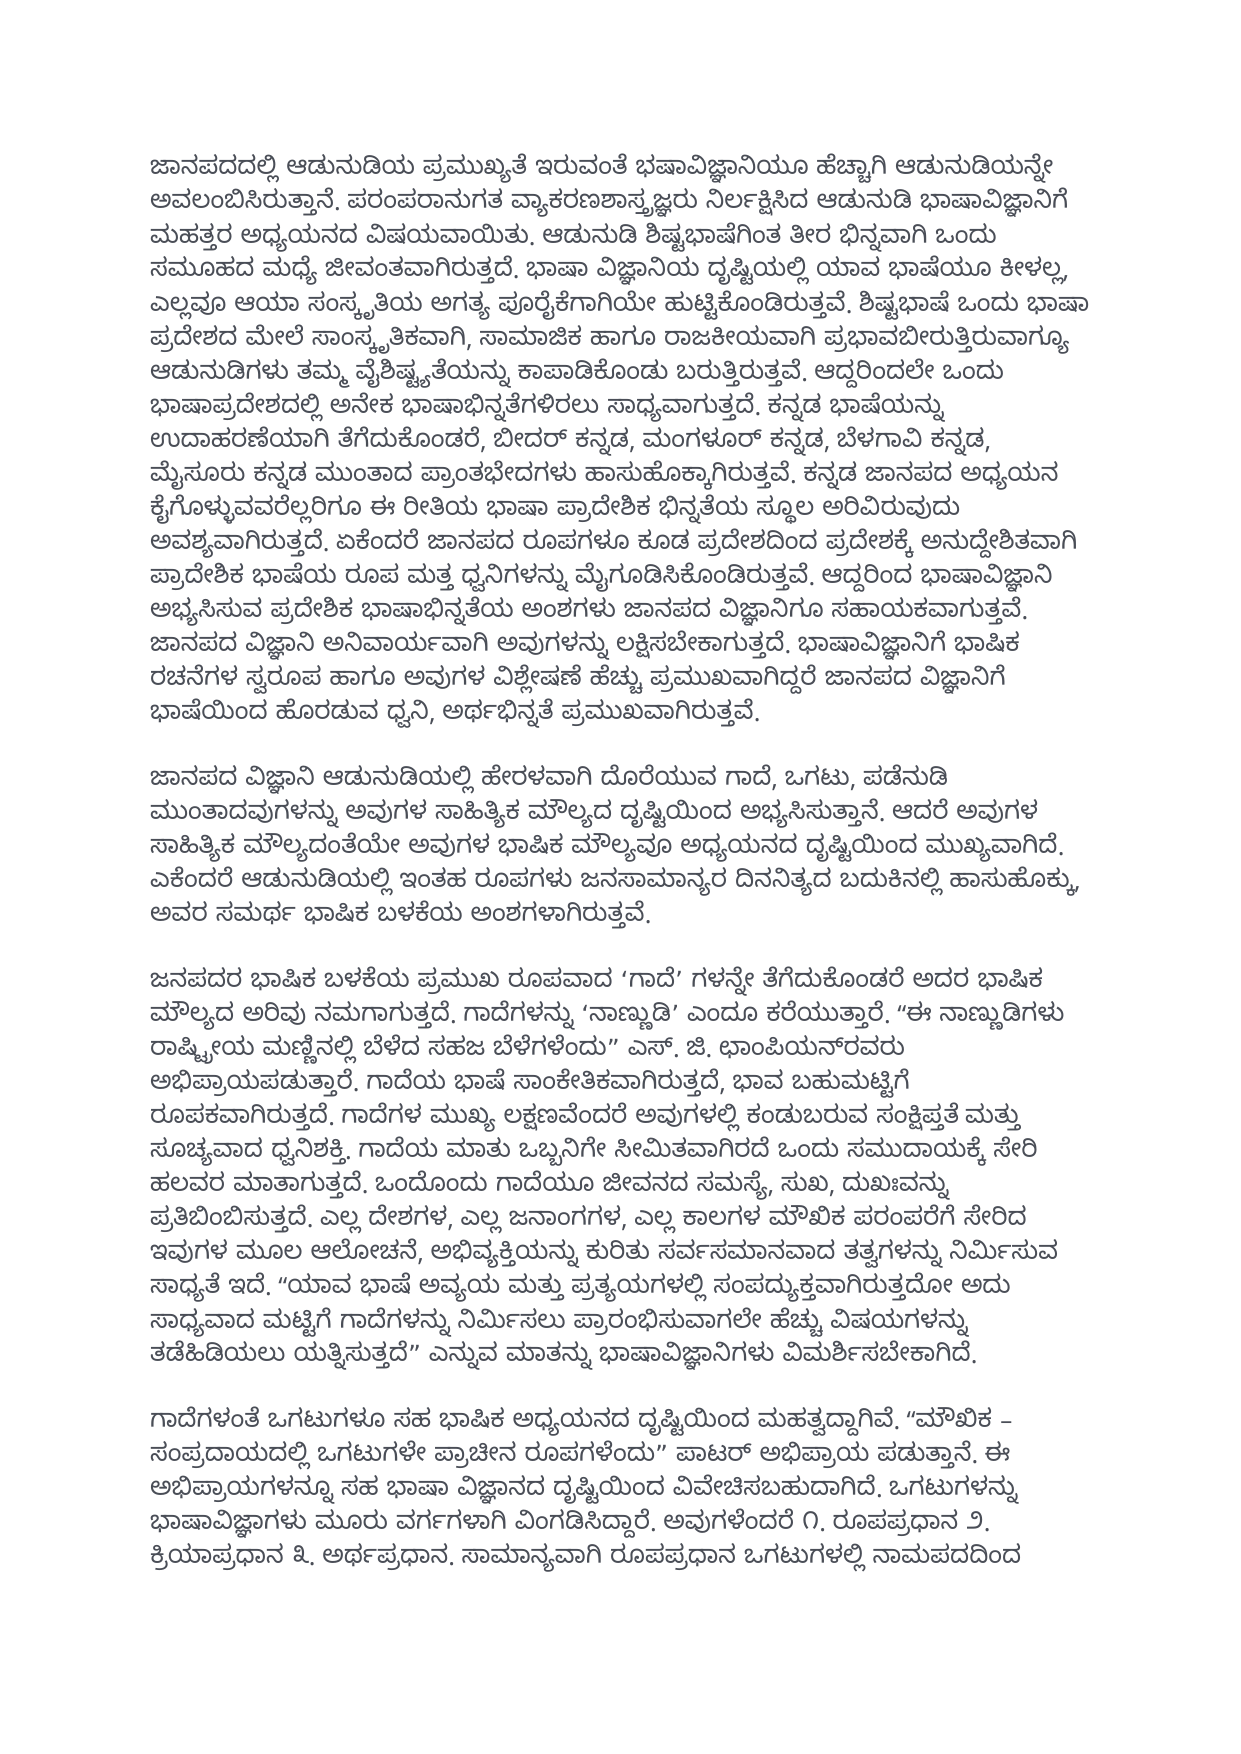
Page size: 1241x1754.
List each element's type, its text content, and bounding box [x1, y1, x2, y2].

text ಜಾನಪದ ವಿಜ್ಞಾನಿ ಆಡುನುಡಿಯಲ್ಲಿ ಹೇರಳವಾಗಿ ದೊರೆಯುವ ಗಾದೆ, ಒಗಟು, ಪಡೆನುಡಿ ಮುಂತಾದವುಗಳನ್ನು ಅವುಗಳ ಸಾಹಿತ್ಯಿಕ ಮೌಲ್ಯದ ದೃಷ್ಟಿಯಿಂದ ಅಭ್ಯಸಿಸುತ್ತಾನೆ. ಆದರೆ ಅವುಗಳ ಸಾಹಿತ್ಯಿಕ ಮೌಲ್ಯದಂತೆಯೇ ಅವುಗಳ ಭಾಷಿಕ ಮೌಲ್ಯವೂ ಅಧ್ಯಯನದ ದೃಷ್ಟಿಯಿಂದ ಮುಖ್ಯವಾಗಿದೆ. ಎಕೆಂದರೆ ಆಡುನುಡಿಯಲ್ಲಿ ಇಂತಹ ರೂಪಗಳು ಜನಸಾಮಾನ್ಯರ ದಿನನಿತ್ಯದ ಬದುಕಿನಲ್ಲಿ ಹಾಸುಹೊಕ್ಕು, ಅವರ ಸಮರ್ಥ ಭಾಷಿಕ ಬಳಕೆಯ ಅಂಶಗಳಾಗಿರುತ್ತವೆ. [150, 761, 1090, 931]
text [150, 1403, 1090, 1573]
text ಜನಪದರ ಭಾಷಿಕ ಬಳಕೆಯ ಪ್ರಮುಖ ರೂಪವಾದ ‘ಗಾದೆ’ ಗಳನ್ನೇ ತೆಗೆದುಕೊಂಡರೆ ಅದರ ಭಾಷಿಕ ಮೌಲ್ಯದ ಅರಿವು ನಮಗಾಗುತ್ತದೆ. ಗಾದೆಗಳನ್ನು ‘ನಾಣ್ಣುಡಿ’ ಎಂದೂ ಕರೆಯುತ್ತಾರೆ. “ಈ ನಾಣ್ಣುಡಿಗಳು ರಾಷ್ಟ್ರೀಯ ಮಣ್ಣಿನಲ್ಲಿ ಬೆಳೆದ ಸಹಜ ಬೆಳೆಗಳೆಂದು” ಎಸ್. ಜಿ. ಛಾಂಪಿಯನ್‌ರವರು ಅಭಿಪ್ರಾಯಪಡುತ್ತಾರೆ. ಗಾದೆಯ ಭಾಷೆ ಸಾಂಕೇತಿಕವಾಗಿರುತ್ತದೆ, ಭಾವ ಬಹುಮಟ್ಟಿಗೆ ರೂಪಕವಾಗಿರುತ್ತದೆ. ಗಾದೆಗಳ ಮುಖ್ಯ ಲಕ್ಷಣವೆಂದರೆ ಅವುಗಳಲ್ಲಿ ಕಂಡುಬರುವ ಸಂಕ್ಷಿಪ್ತತೆ ಮತ್ತು ಸೂಚ್ಯವಾದ ಧ್ವನಿಶಕ್ತಿ. ಗಾದೆಯ ಮಾತು ಒಬ್ಬನಿಗೇ ಸೀಮಿತವಾಗಿರದೆ ಒಂದು ಸಮುದಾಯಕ್ಕೆ ಸೇರಿ ಹಲವರ ಮಾತಾಗುತ್ತದೆ. ಒಂದೊಂದು ಗಾದೆಯೂ ಜೀವನದ ಸಮಸ್ಯೆ, ಸುಖ, ದುಖಃವನ್ನು ಪ್ರತಿಬಿಂಬಿಸುತ್ತದೆ. ಎಲ್ಲ ದೇಶಗಳ, ಎಲ್ಲ ಜನಾಂಗಗಳ, ಎಲ್ಲ ಕಾಲಗಳ ಮೌಖಿಕ ಪರಂಪರೆಗೆ ಸೇರಿದ ಇವುಗಳ ಮೂಲ ಆಲೋಚನೆ, ಅಭಿವ್ಯಕ್ತಿಯನ್ನು ಕುರಿತು ಸರ್ವಸಮಾನವಾದ ತತ್ವಗಳನ್ನು ನಿರ್ಮಿಸುವ ಸಾಧ್ಯತೆ ಇದೆ. “ಯಾವ ಭಾಷೆ ಅವ್ಯಯ ಮತ್ತು ಪ್ರತ್ಯಯಗಳಲ್ಲಿ ಸಂಪದ್ಯುಕ್ತವಾಗಿರುತ್ತದೋ ಅದು ಸಾಧ್ಯವಾದ ಮಟ್ಟಿಗೆ ಗಾದೆಗಳನ್ನು ನಿರ್ಮಿಸಲು ಪ್ರಾರಂಭಿಸುವಾಗಲೇ ಹೆಚ್ಚು ವಿಷಯಗಳನ್ನು ತಡೆಹಿಡಿಯಲು ಯತ್ನಿಸುತ್ತದೆ” ಎನ್ನುವ ಮಾತನ್ನು ಭಾಷಾವಿಜ್ಞಾನಿಗಳು ವಿಮರ್ಶಿಸಬೇಕಾಗಿದೆ. [150, 962, 1090, 1371]
text ಜಾನಪದದಲ್ಲಿ ಆಡುನುಡಿಯ ಪ್ರಮುಖ್ಯತೆ ಇರುವಂತೆ ಭಷಾವಿಜ್ಞಾನಿಯೂ ಹೆಚ್ಚಾಗಿ ಆಡುನುಡಿಯನ್ನೇ ಅವಲಂಬಿಸಿರುತ್ತಾನೆ. ಪರಂಪರಾನುಗತ ವ್ಯಾಕರಣಶಾಸ್ತ್ರಜ್ಞರು ನಿರ್ಲಕ್ಷಿಸಿದ ಆಡುನುಡಿ ಭಾಷಾವಿಜ್ಞಾನಿಗೆ ಮಹತ್ತರ ಅಧ್ಯಯನದ ವಿಷಯವಾಯಿತು. ಆಡುನುಡಿ ಶಿಷ್ಟಭಾಷೆಗಿಂತ ತೀರ ಭಿನ್ನವಾಗಿ ಒಂದು ಸಮೂಹದ ಮಧ್ಯೆ ಜೀವಂತವಾಗಿರುತ್ತದೆ. ಭಾಷಾ ವಿಜ್ಞಾನಿಯ ದೃಷ್ಟಿಯಲ್ಲಿ ಯಾವ ಭಾಷೆಯೂ ಕೀಳಲ್ಲ, ಎಲ್ಲವೂ ಆಯಾ ಸಂಸ್ಕೃತಿಯ ಅಗತ್ಯ ಪೂರೈಕೆಗಾಗಿಯೇ ಹುಟ್ಟಿಕೊಂಡಿರುತ್ತವೆ. ಶಿಷ್ಟಭಾಷೆ ಒಂದು ಭಾಷಾ ಪ್ರದೇಶದ ಮೇಲೆ ಸಾಂಸ್ಕೃತಿಕವಾಗಿ, ಸಾಮಾಜಿಕ ಹಾಗೂ ರಾಜಕೀಯವಾಗಿ ಪ್ರಭಾವಬೀರುತ್ತಿರುವಾಗ್ಯೂ ಆಡುನುಡಿಗಳು ತಮ್ಮ ವೈಶಿಷ್ಟ್ಯತೆಯನ್ನು ಕಾಪಾಡಿಕೊಂಡು ಬರುತ್ತಿರುತ್ತವೆ. ಆದ್ದರಿಂದಲೇ ಒಂದು ಭಾಷಾಪ್ರದೇಶದಲ್ಲಿ ಅನೇಕ ಭಾಷಾಭಿನ್ನತೆಗಳಿರಲು ಸಾಧ್ಯವಾಗುತ್ತದೆ. ಕನ್ನಡ ಭಾಷೆಯನ್ನು ಉದಾಹರಣೆಯಾಗಿ ತೆಗೆದುಕೊಂಡರೆ, ಬೀದರ್ ಕನ್ನಡ, ಮಂಗಳೂರ್ ಕನ್ನಡ, ಬೆಳಗಾವಿ ಕನ್ನಡ, ಮೈಸೂರು ಕನ್ನಡ ಮುಂತಾದ ಪ್ರಾಂತಭೇದಗಳು ಹಾಸುಹೊಕ್ಕಾಗಿರುತ್ತವೆ. ಕನ್ನಡ ಜಾನಪದ ಅಧ್ಯಯನ ಕೈಗೊಳ್ಳುವವರೆಲ್ಲರಿಗೂ ಈ ರೀತಿಯ ಭಾಷಾ ಪ್ರಾದೇಶಿಕ ಭಿನ್ನತೆಯ ಸ್ಥೂಲ ಅರಿವಿರುವುದು ಅವಶ್ಯವಾಗಿರುತ್ತದೆ. ಏಕೆಂದರೆ ಜಾನಪದ ರೂಪಗಳೂ ಕೂಡ ಪ್ರದೇಶದಿಂದ ಪ್ರದೇಶಕ್ಕೆ ಅನುದ್ದೇಶಿತವಾಗಿ ಪ್ರಾದೇಶಿಕ ಭಾಷೆಯ ರೂಪ ಮತ್ತ ಧ್ವನಿಗಳನ್ನು ಮೈಗೂಡಿಸಿಕೊಂಡಿರುತ್ತವೆ. ಆದ್ದರಿಂದ ಭಾಷಾವಿಜ್ಞಾನಿ ಅಭ್ಯಸಿಸುವ ಪ್ರದೇಶಿಕ ಭಾಷಾಭಿನ್ನತೆಯ ಅಂಶಗಳು ಜಾನಪದ ವಿಜ್ಞಾನಿಗೂ ಸಹಾಯಕವಾಗುತ್ತವೆ. ಜಾನಪದ ವಿಜ್ಞಾನಿ ಅನಿವಾರ್ಯವಾಗಿ ಅವುಗಳನ್ನು ಲಕ್ಷಿಸಬೇಕಾಗುತ್ತದೆ. ಭಾಷಾವಿಜ್ಞಾನಿಗೆ ಭಾಷಿಕ ರಚನೆಗಳ ಸ್ವರೂಪ ಹಾಗೂ ಅವುಗಳ ವಿಶ್ಲೇಷಣೆ ಹೆಚ್ಚು ಪ್ರಮುಖವಾಗಿದ್ದರೆ ಜಾನಪದ ವಿಜ್ಞಾನಿಗೆ ಭಾಷೆಯಿಂದ ಹೊರಡುವ ಧ್ವನಿ, ಅರ್ಥಭಿನ್ನತೆ ಪ್ರಮುಖವಾಗಿರುತ್ತವೆ. [150, 150, 1090, 729]
